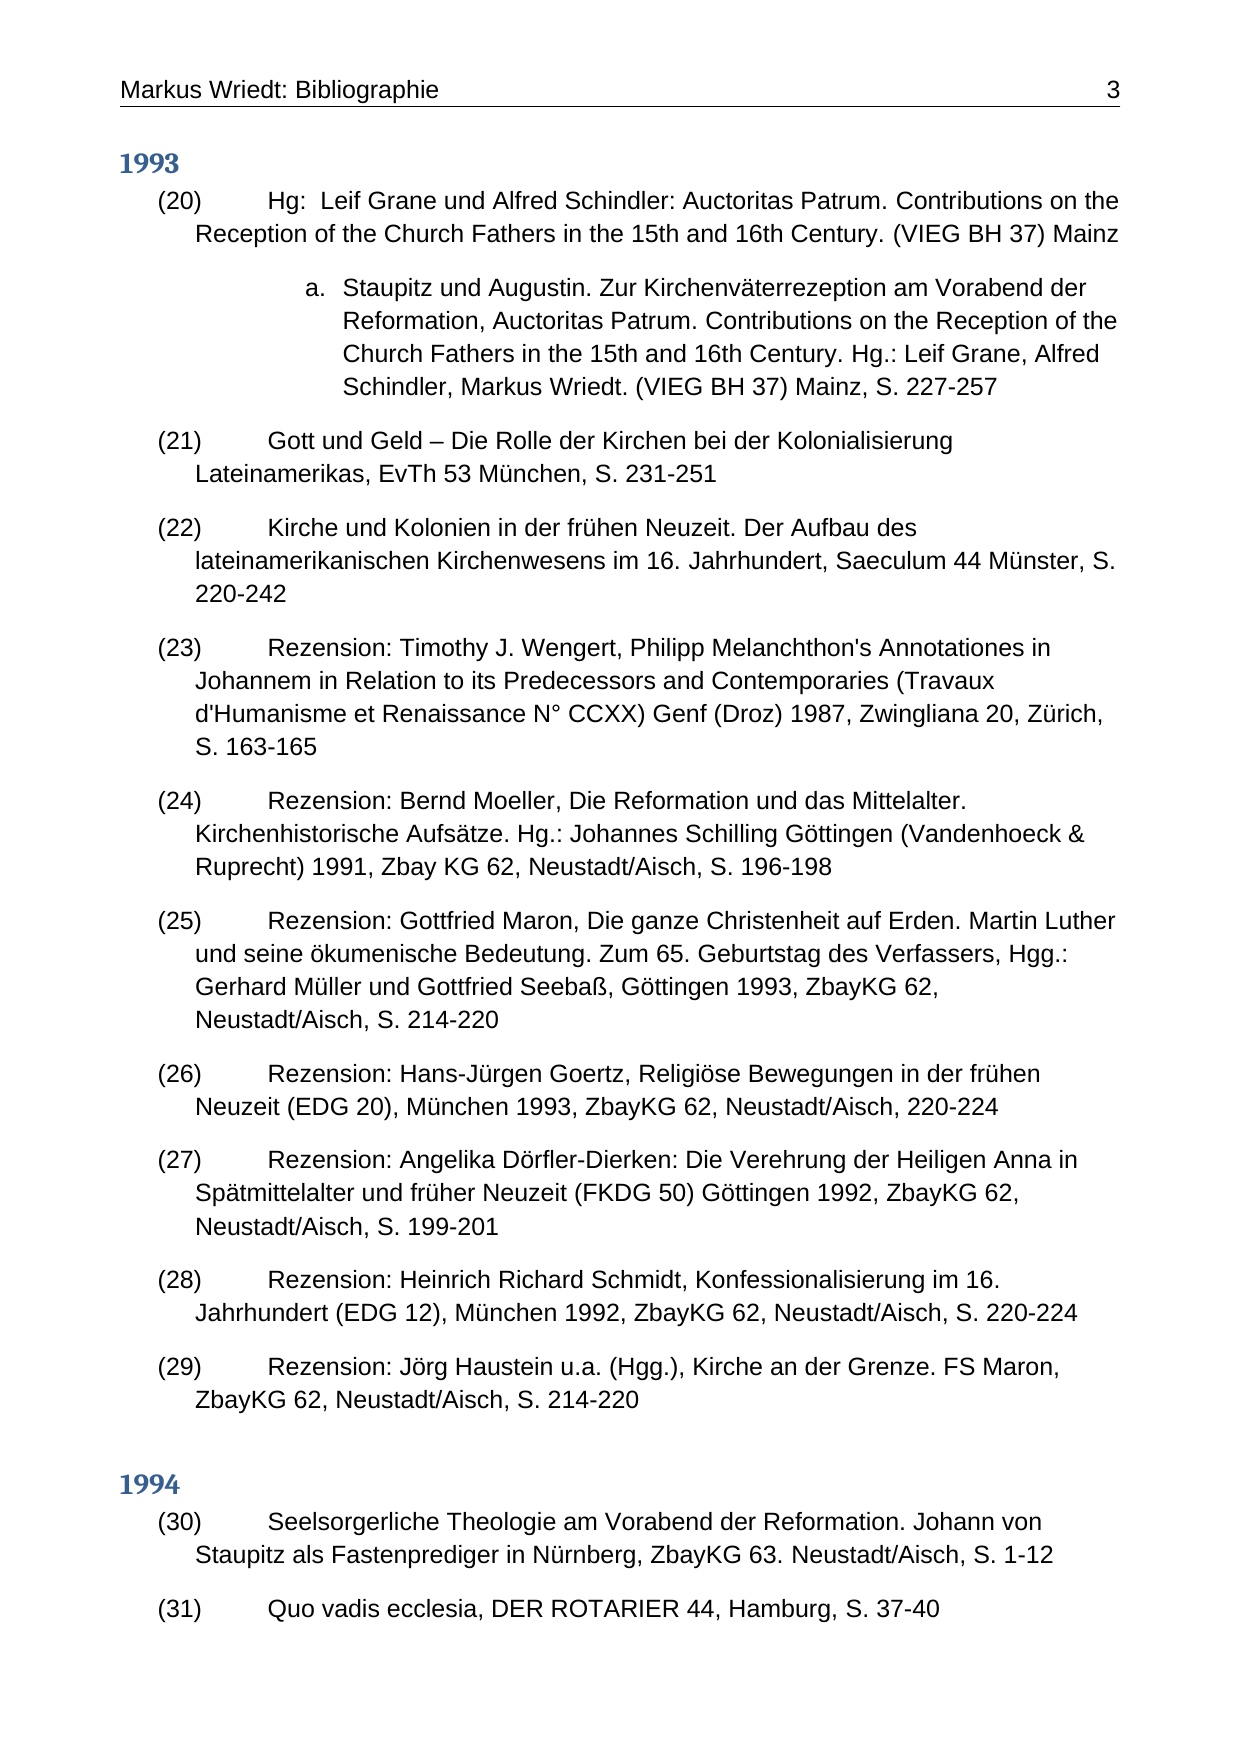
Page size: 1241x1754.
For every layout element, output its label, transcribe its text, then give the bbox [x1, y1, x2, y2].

list Rezension: Hans-Jürgen Goertz, Religiöse Bewegungen in der frühen Neuzeit (EDG 20), München 1993, ZbayKG 62, Neustadt/Aisch, 220-224 [157, 1058, 1120, 1120]
list Gott und Geld – Die Rolle der Kirchen bei der Kolonialisierung Lateinamerikas, EvTh 53 München, S. 231-251 [157, 426, 1120, 488]
list Staupitz und Augustin. Zur Kirchenväterrezeption am Vorabend der Reformation, Auctoritas Patrum. Contributions on the Reception of the Church Fathers in the 15th and 16th Century. Hg.: Leif Grane, Alfred Schindler, Markus Wriedt. (VIEG BH 37) Mainz, S. 227-257 [305, 273, 1120, 401]
list Hg: Leif Grane und Alfred Schindler: Auctoritas Patrum. Contributions on the Reception of the Church Fathers in the 15th and 16th Century. (VIEG BH 37) Mainz [157, 186, 1120, 248]
list Seelsorgerliche Theologie am Vorabend der Reformation. Johann von Staupitz als Fastenprediger in Nürnberg, ZbayKG 63. Neustadt/Aisch, S. 1-12 [157, 1507, 1120, 1568]
list Rezension: Angelika Dörfler-Dierken: Die Verehrung der Heiligen Anna in Spätmittelalter und früher Neuzeit (FKDG 50) Göttingen 1992, ZbayKG 62, Neustadt/Aisch, S. 199-201 [157, 1145, 1120, 1240]
list Rezension: Jörg Haustein u.a. (Hgg.), Kirche an der Grenze. FS Maron, ZbayKG 62, Neustadt/Aisch, S. 214-220 [157, 1352, 1120, 1414]
list Quo vadis ecclesia, DER ROTARIER 44, Hamburg, S. 37-40 [157, 1594, 1120, 1622]
list Rezension: Timothy J. Wengert, Philipp Melanchthon's Annotationes in Johannem in Relation to its Predecessors and Contemporaries (Travaux d'Humanisme et Renaissance N° CCXX) Genf (Droz) 1987, Zwingliana 20, Zürich, S. 163-165 [157, 633, 1120, 761]
list Rezension: Heinrich Richard Schmidt, Konfessionalisierung im 16. Jahrhundert (EDG 12), München 1992, ZbayKG 62, Neustadt/Aisch, S. 220-224 [157, 1265, 1120, 1327]
list Rezension: Gottfried Maron, Die ganze Christenheit auf Erden. Martin Luther und seine ökumenische Bedeutung. Zum 65. Geburtstag des Verfassers, Hgg.: Gerhard Müller und Gottfried Seebaß, Göttingen 1993, ZbayKG 62, Neustadt/Aisch, S. 214-220 [157, 906, 1120, 1033]
subtitle 1994 [120, 1468, 1120, 1502]
subtitle 1993 [120, 148, 1120, 181]
list Kirche und Kolonien in der frühen Neuzeit. Der Aufbau des lateinamerikanischen Kirchenwesens im 16. Jahrhundert, Saeculum 44 Münster, S. 220-242 [157, 513, 1120, 608]
list Rezension: Bernd Moeller, Die Reformation und das Mittelalter. Kirchenhistorische Aufsätze. Hg.: Johannes Schilling Göttingen (Vandenhoeck & Ruprecht) 1991, Zbay KG 62, Neustadt/Aisch, S. 196-198 [157, 786, 1120, 881]
